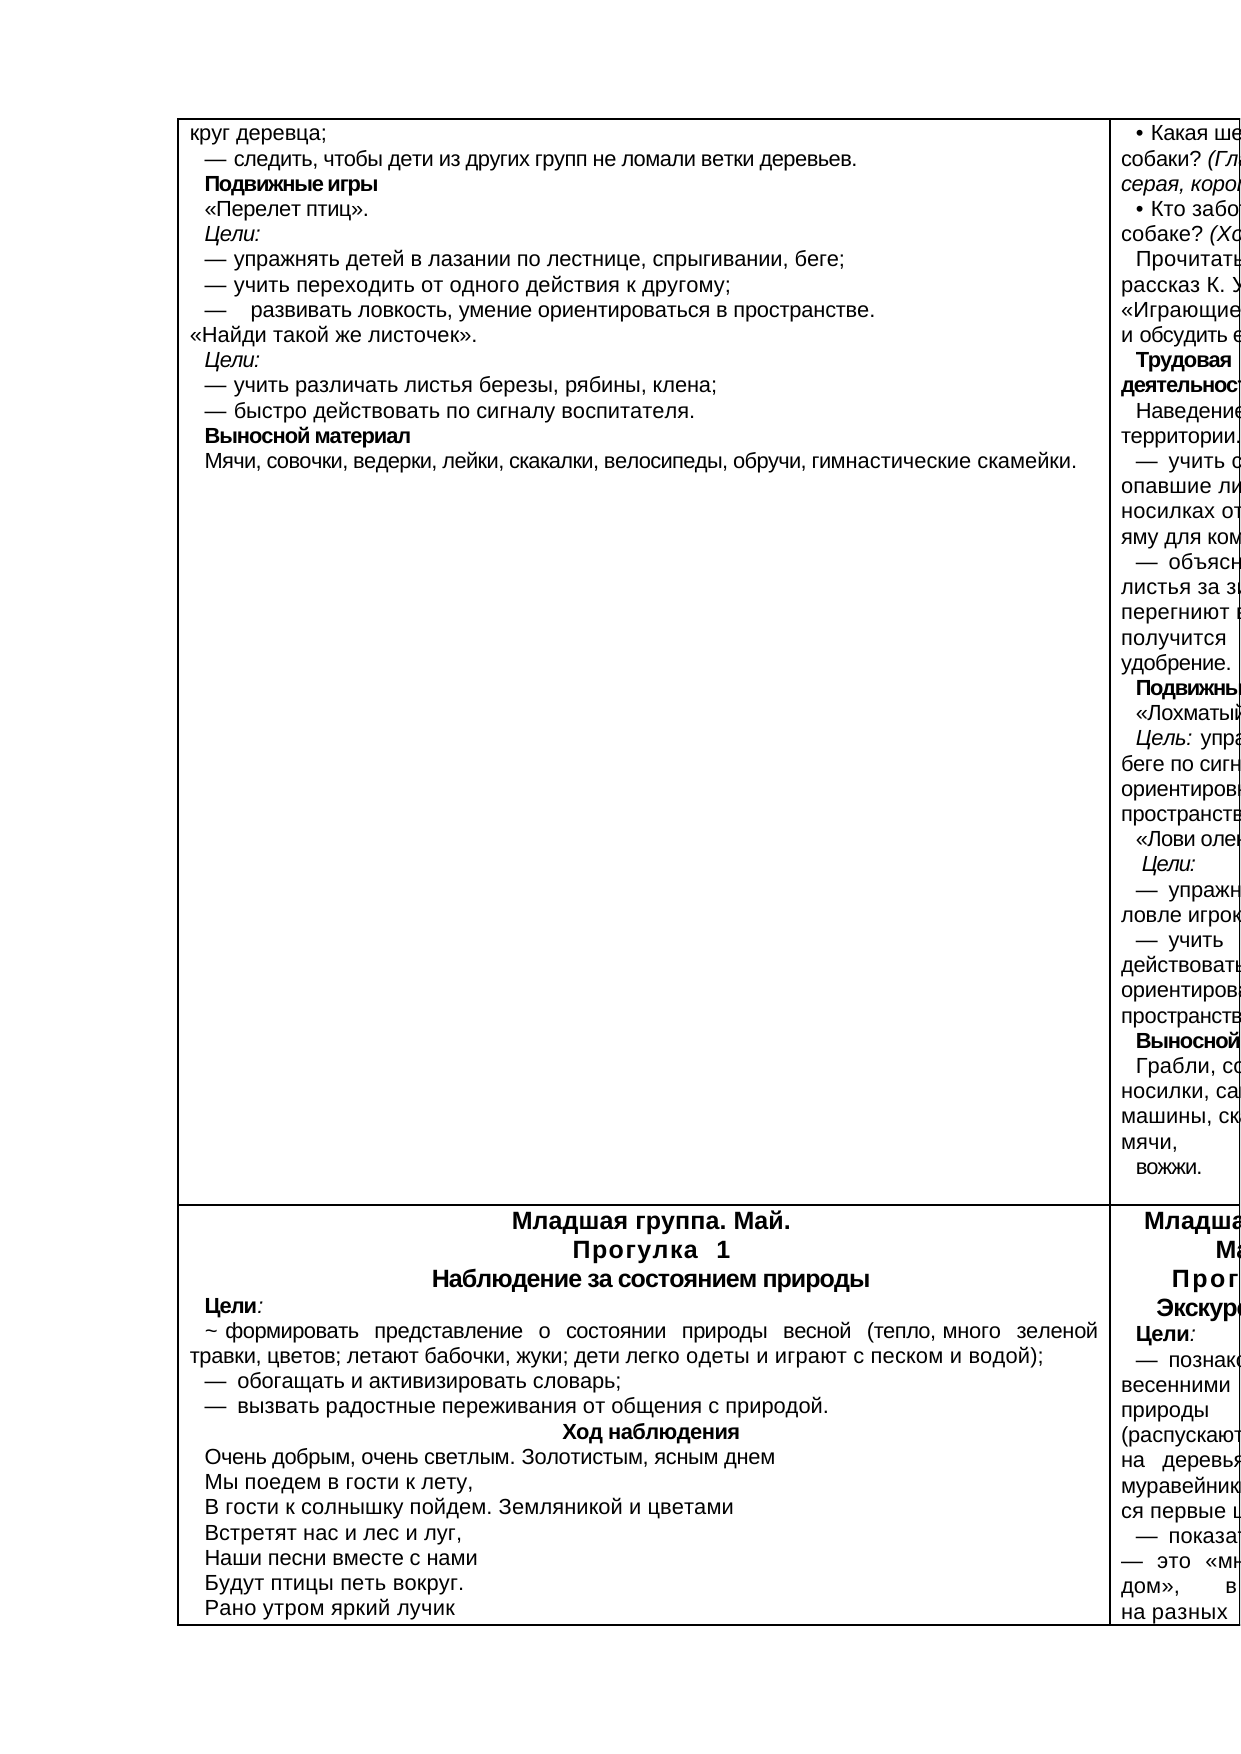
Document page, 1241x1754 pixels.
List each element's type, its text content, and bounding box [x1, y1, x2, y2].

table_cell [179, 1206, 1109, 1624]
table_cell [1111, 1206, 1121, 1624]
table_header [179, 120, 1109, 1204]
